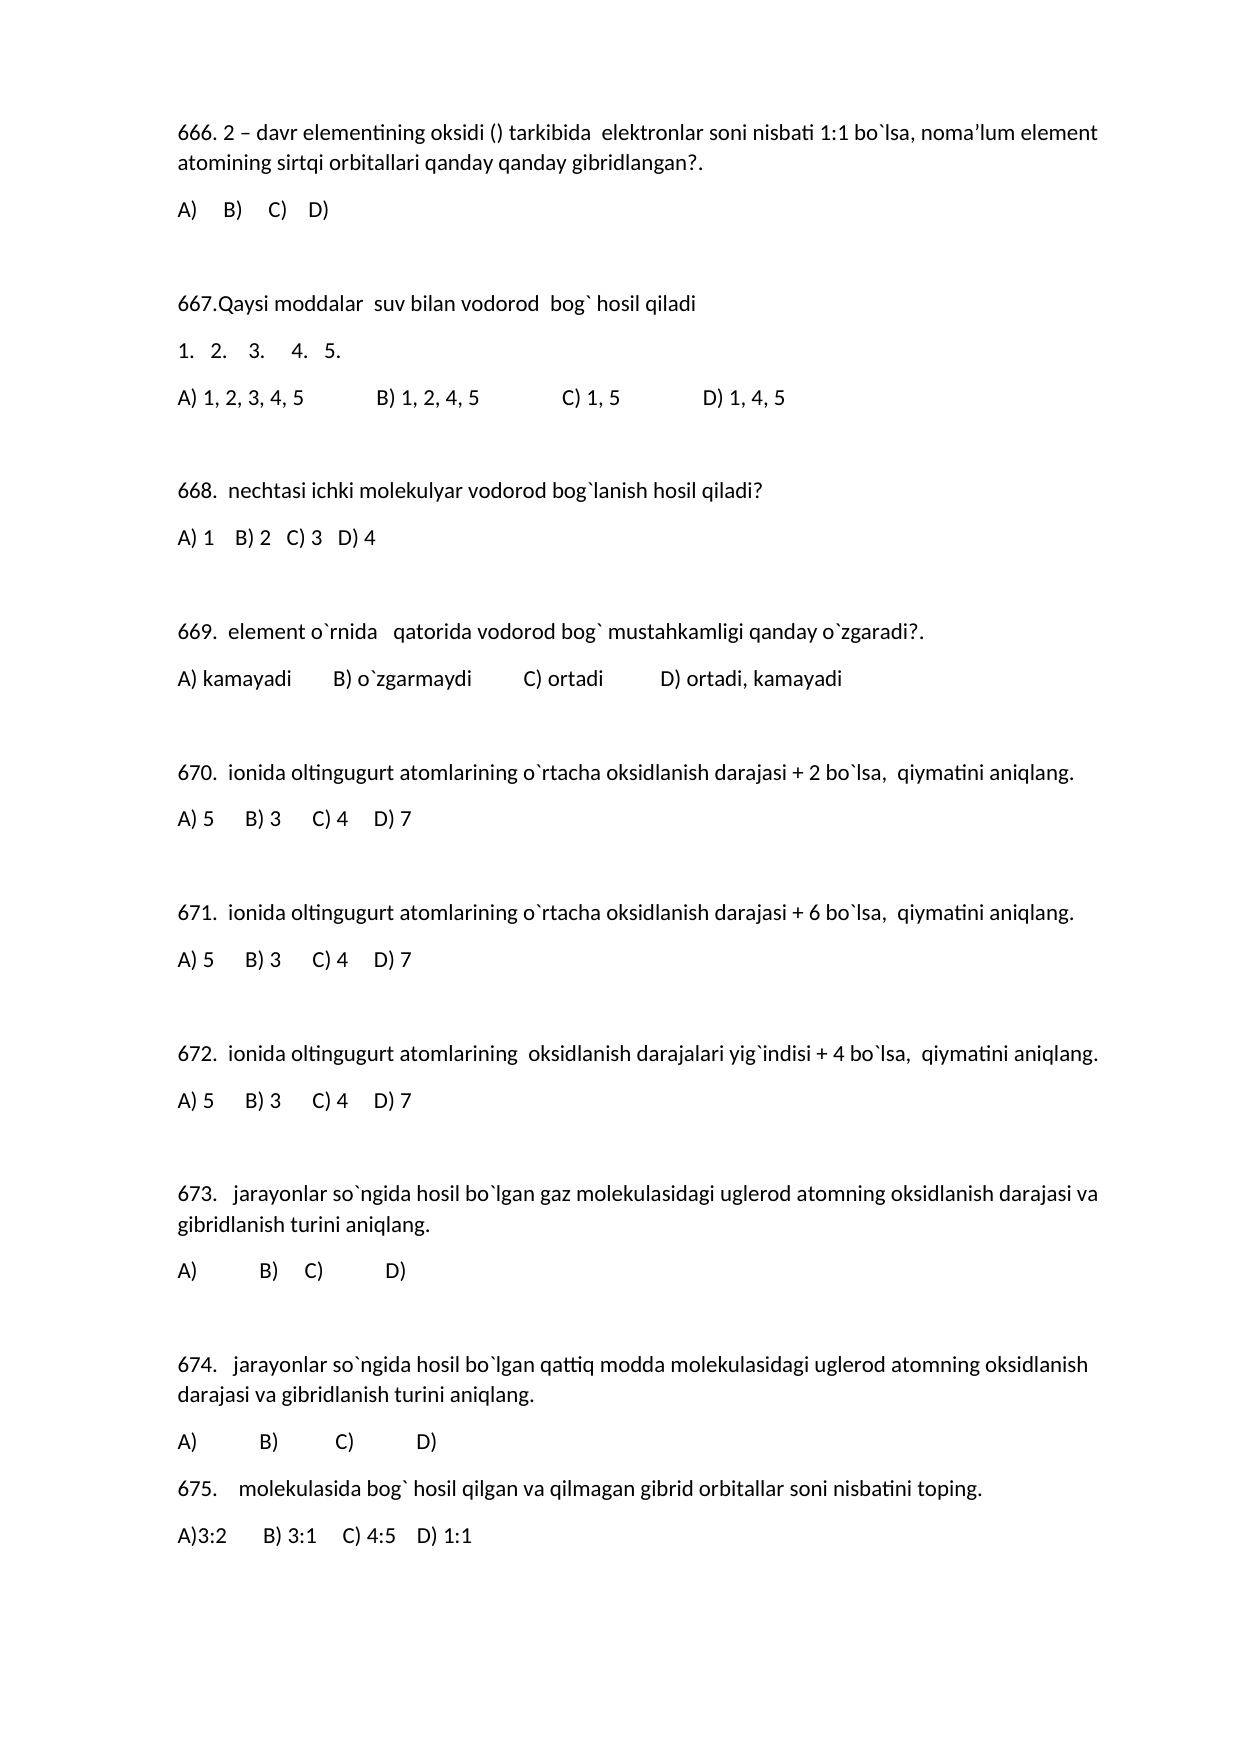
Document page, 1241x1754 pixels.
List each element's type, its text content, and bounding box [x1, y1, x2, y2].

text A) B) C) D) [177, 195, 1152, 223]
text A) 5 B) 3 C) 4 D) 7 [177, 1086, 1152, 1114]
text 668. nechtasi ichki molekulyar vodorod bog`lanish hosil qiladi? [177, 476, 1152, 504]
text 671. ionida oltingugurt atomlarining o`rtacha oksidlanish darajasi + 6 bo`lsa, qiymatini aniqlang. [177, 898, 1152, 926]
text A) B) C) D) [177, 1427, 1152, 1456]
text 672. ionida oltingugurt atomlarining oksidlanish darajalari yig`indisi + 4 bo`lsa, qiymatini aniqlang. [177, 1039, 1152, 1067]
text 1. 2. 3. 4. 5. [177, 336, 1152, 364]
text 667.Qaysi moddalar suv bilan vodorod bog` hosil qiladi [177, 289, 1152, 317]
text 675. molekulasida bog` hosil qilgan va qilmagan gibrid orbitallar soni nisbatini toping. [177, 1474, 1152, 1502]
text A) 5 B) 3 C) 4 D) 7 [177, 804, 1152, 833]
text A) kamayadi B) o`zgarmaydi C) ortadi D) ortadi, kamayadi [177, 664, 1152, 692]
text A)3:2 B) 3:1 C) 4:5 D) 1:1 [177, 1521, 1152, 1549]
text 669. element o`rnida qatorida vodorod bog` mustahkamligi qanday o`zgaradi?. [177, 617, 1152, 645]
text A) 1 B) 2 C) 3 D) 4 [177, 523, 1152, 551]
text A) 5 B) 3 C) 4 D) 7 [177, 945, 1152, 973]
text A) 1, 2, 3, 4, 5 B) 1, 2, 4, 5 C) 1, 5 D) 1, 4, 5 [177, 383, 1152, 411]
text 670. ionida oltingugurt atomlarining o`rtacha oksidlanish darajasi + 2 bo`lsa, qiymatini aniqlang. [177, 758, 1152, 786]
text 666. 2 – davr elementining oksidi () tarkibida elektronlar soni nisbati 1:1 bo`lsa, noma’lum element atomining sirtqi orbitallari qanday qanday gibridlangan?. [177, 118, 1152, 176]
text A) B) C) D) [177, 1257, 1152, 1285]
text 674. jarayonlar so`ngida hosil bo`lgan qattiq modda molekulasidagi uglerod atomning oksidlanish darajasi va gibridlanish turini aniqlang. [177, 1350, 1152, 1409]
text 673. jarayonlar so`ngida hosil bo`lgan gaz molekulasidagi uglerod atomning oksidlanish darajasi va gibridlanish turini aniqlang. [177, 1179, 1152, 1238]
